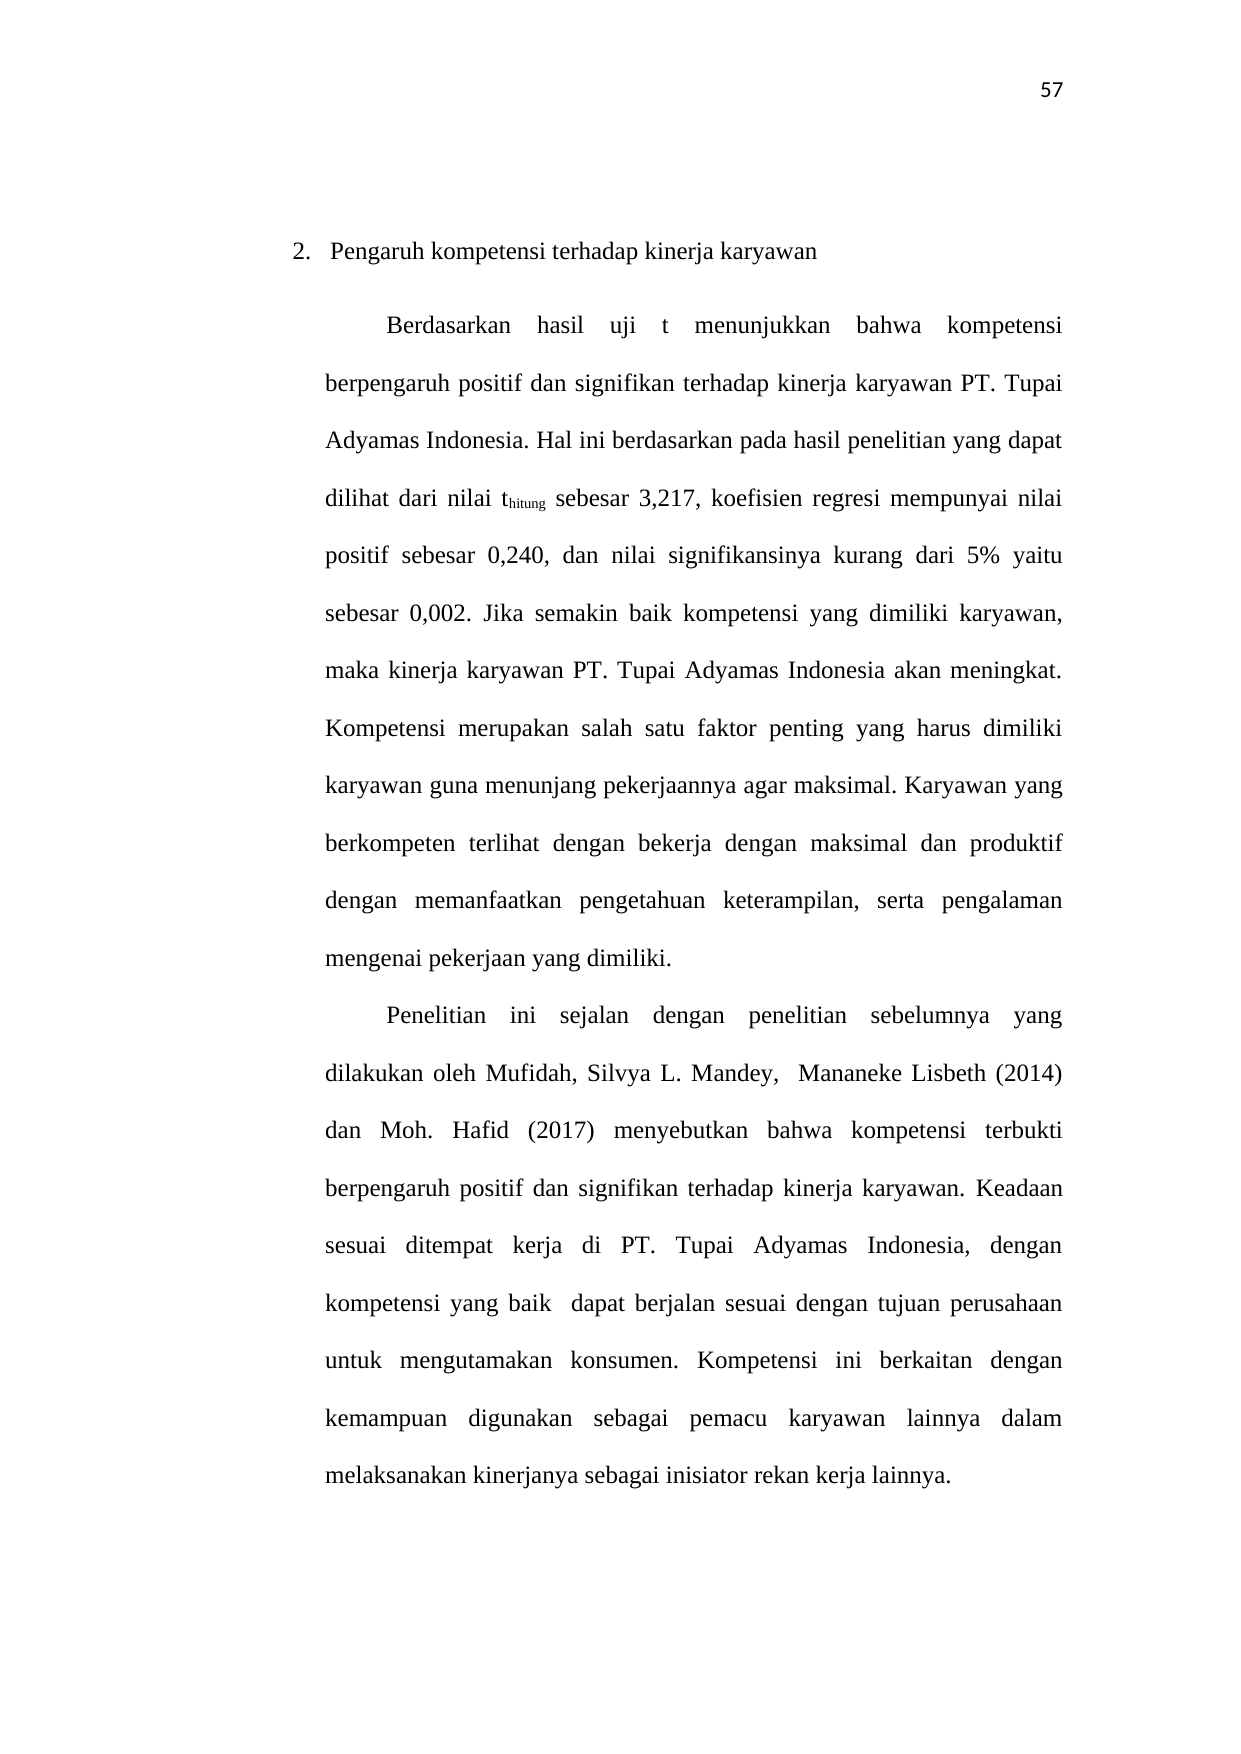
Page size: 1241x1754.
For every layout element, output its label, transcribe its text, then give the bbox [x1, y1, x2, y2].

list Pengaruh kompetensi terhadap kinerja karyawan [292, 236, 1063, 265]
text Berdasarkan hasil uji t menunjukkan bahwa kompetensi berpengaruh positif dan signifikan terhadap kinerja karyawan PT. Tupai Adyamas Indonesia. Hal ini berdasarkan pada hasil penelitian yang dapat dilihat dari nilai thitung sebesar 3,217, koefisien regresi mempunyai nilai positif sebesar 0,240, dan nilai signifikansinya kurang dari 5% yaitu sebesar 0,002. Jika semakin baik kompetensi yang dimiliki karyawan, maka kinerja karyawan PT. Tupai Adyamas Indonesia akan meningkat. Kompetensi merupakan salah satu faktor penting yang harus dimiliki karyawan guna menunjang pekerjaannya agar maksimal. Karyawan yang berkompeten terlihat dengan bekerja dengan maksimal dan produktif dengan memanfaatkan pengetahuan keterampilan, serta pengalaman mengenai pekerjaan yang dimiliki. [325, 310, 1063, 972]
text Penelitian ini sejalan dengan penelitian sebelumnya yang dilakukan oleh Mufidah, Silvya L. Mandey, Mananeke Lisbeth (2014) dan Moh. Hafid (2017) menyebutkan bahwa kompetensi terbukti berpengaruh positif dan signifikan terhadap kinerja karyawan. Keadaan sesuai ditempat kerja di PT. Tupai Adyamas Indonesia, dengan kompetensi yang baik dapat berjalan sesuai dengan tujuan perusahaan untuk mengutamakan konsumen. Kompetensi ini berkaitan dengan kemampuan digunakan sebagai pemacu karyawan lainnya dalam melaksanakan kinerjanya sebagai inisiator rekan kerja lainnya. [325, 1000, 1063, 1489]
